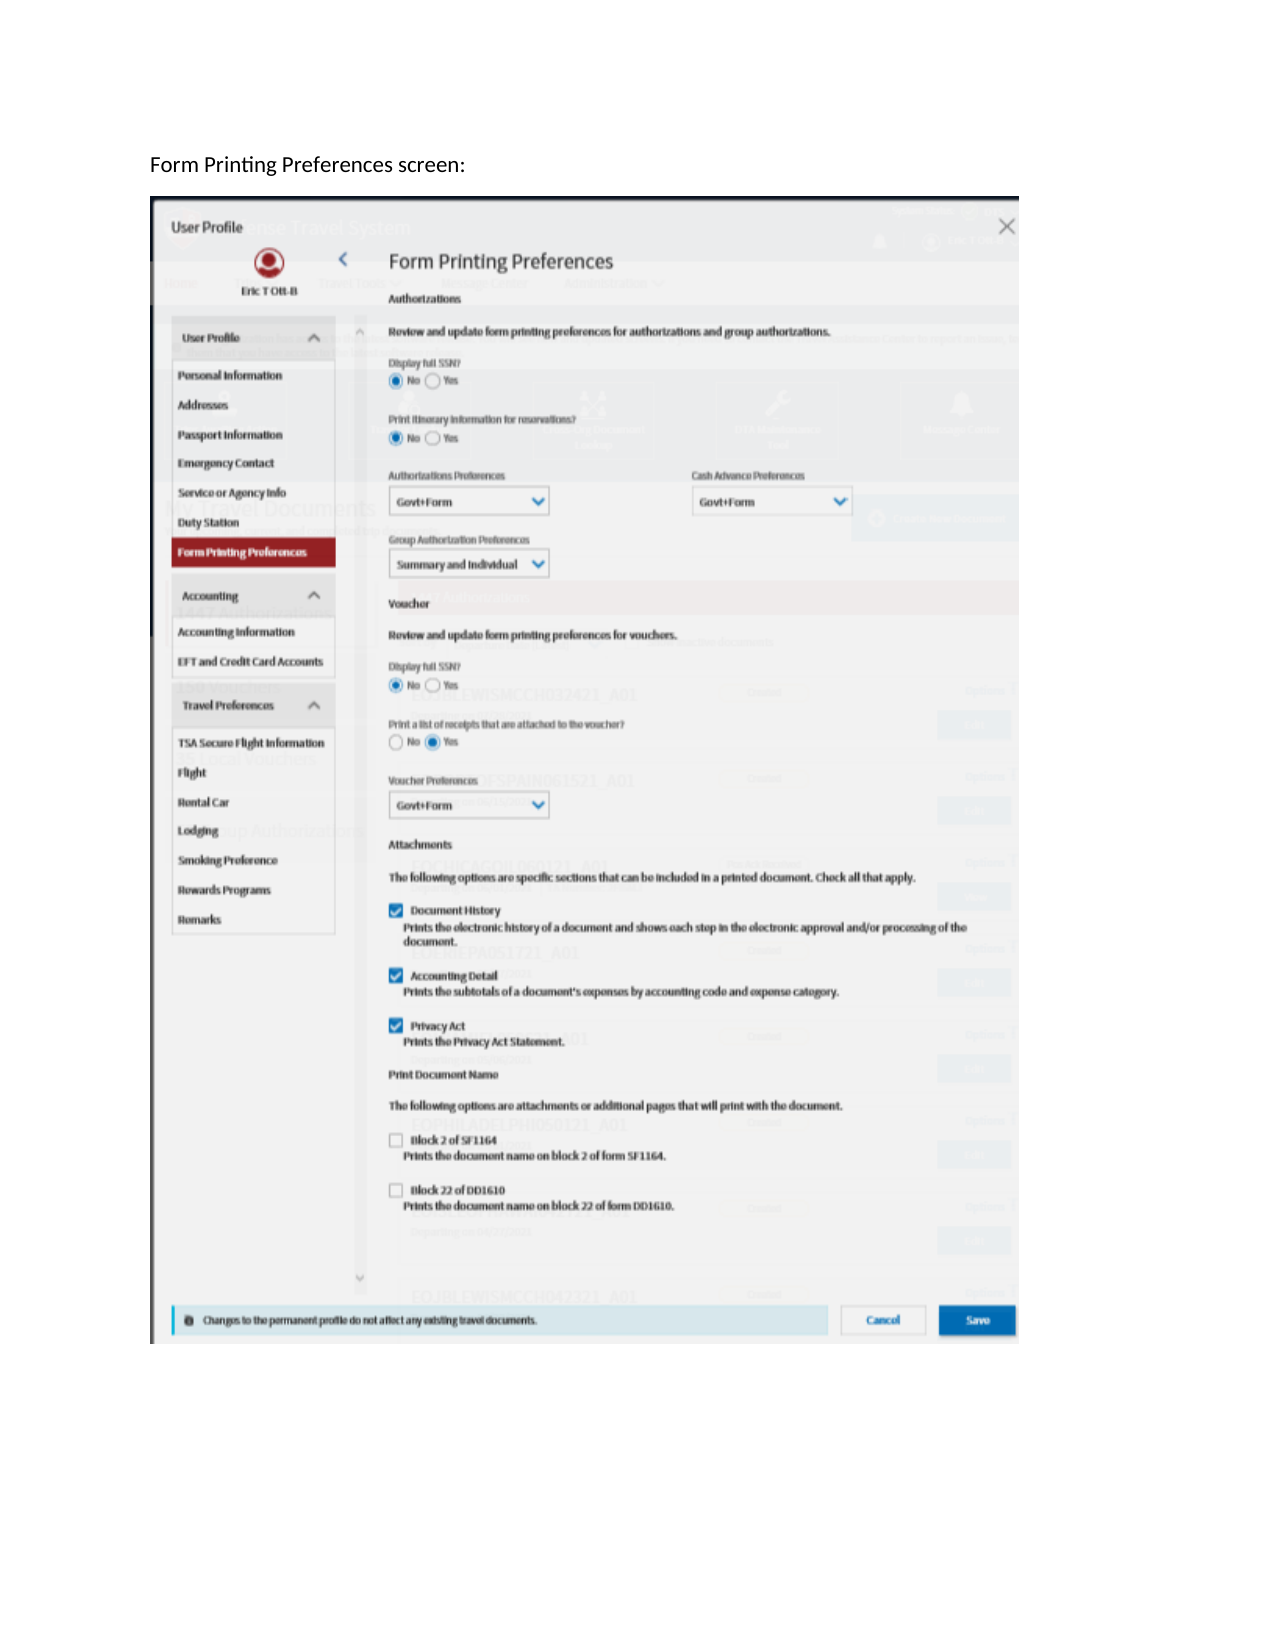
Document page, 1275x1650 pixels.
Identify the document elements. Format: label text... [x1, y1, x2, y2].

text Form Printing Preferences screen: [150, 150, 1125, 178]
picture [150, 196, 1019, 1344]
